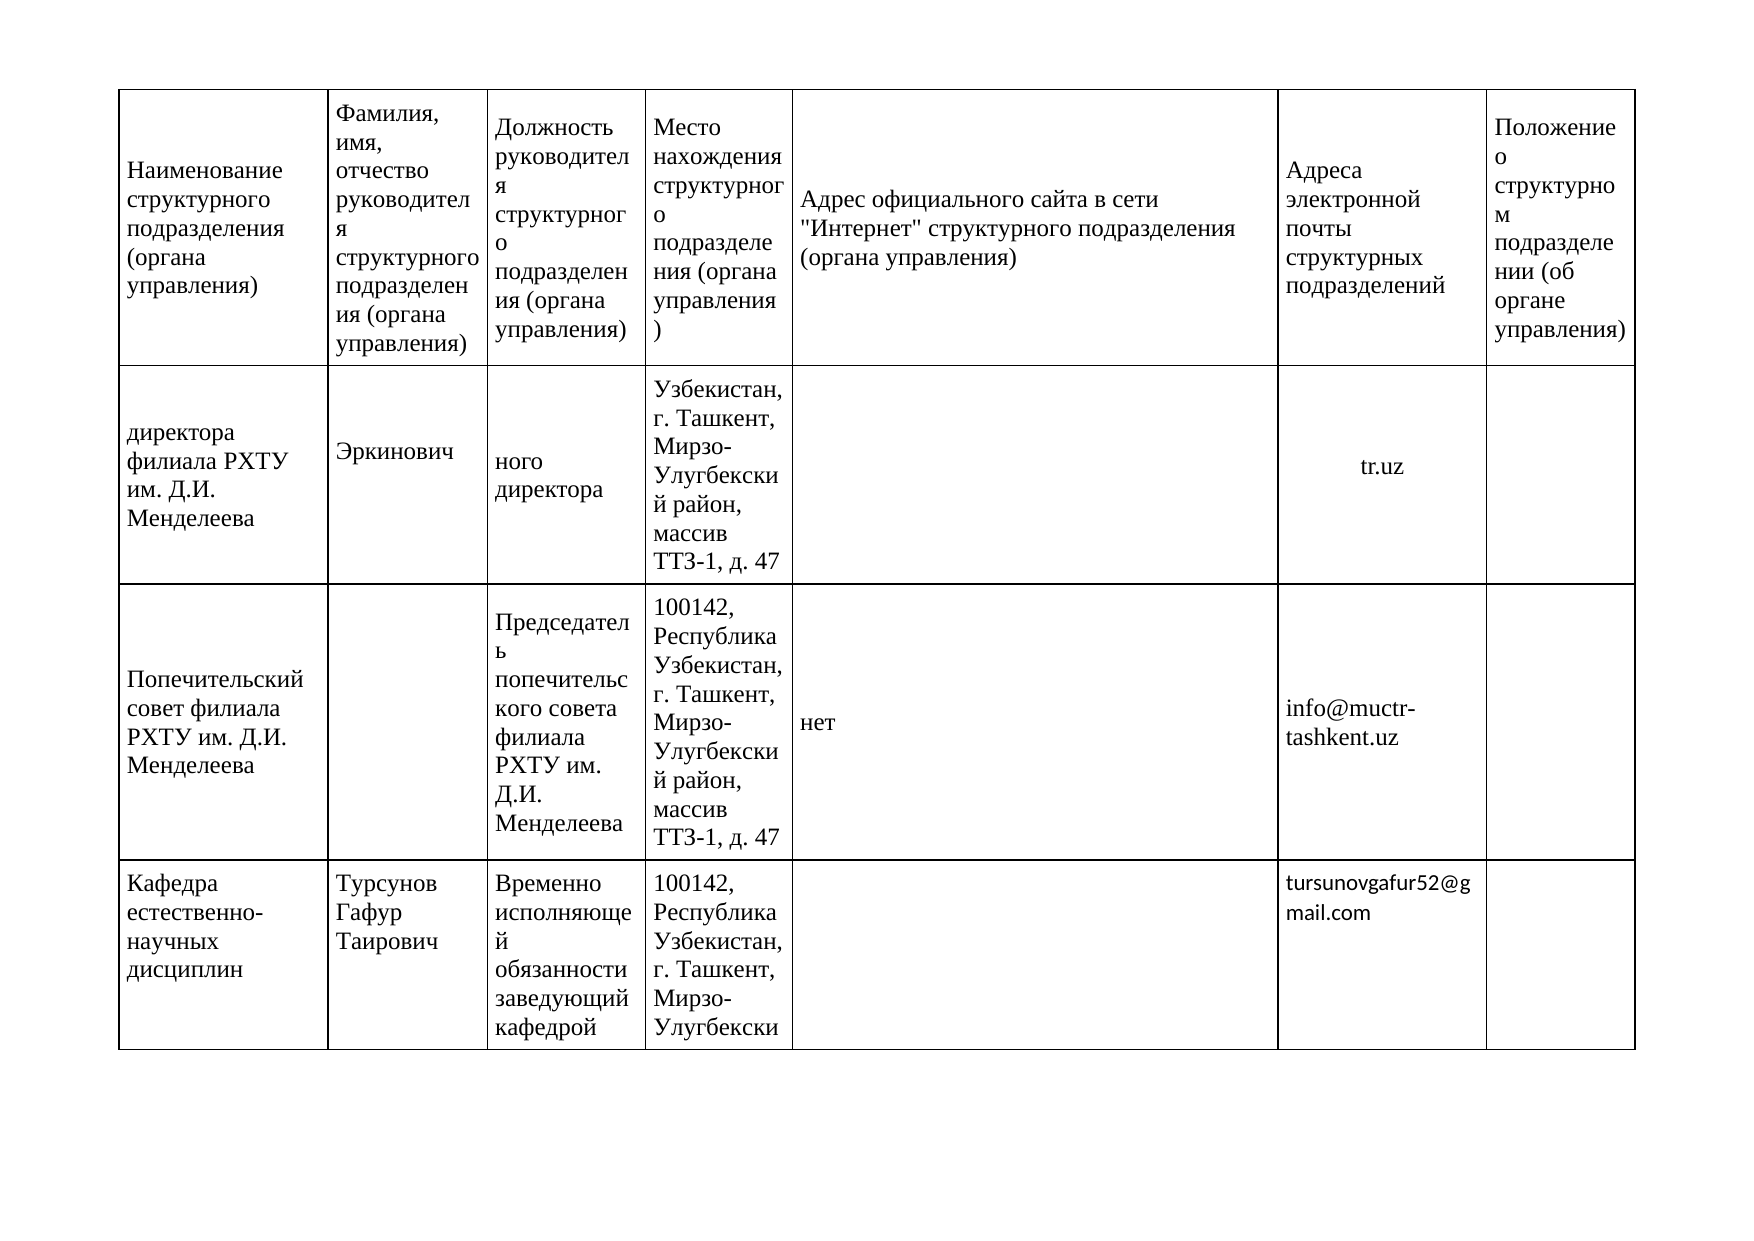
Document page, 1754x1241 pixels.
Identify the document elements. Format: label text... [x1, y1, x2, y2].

table_cell Врио исполнительного директора филиала РХТУ им. Д.И. Менделеева [120, 366, 327, 583]
table_header Адреса электронной почты структурных подразделений [1279, 90, 1486, 364]
table_cell Нурматов Батыр Эркинович [329, 366, 487, 583]
table_header Место нахождения структурного подразделения (органа управления) [646, 90, 792, 364]
table_cell b_nurmatov@muctr.uz [1279, 366, 1486, 583]
table_header Наименование структурного подразделения (органа управления) [120, 90, 327, 364]
table_header Должность руководителя структурного подразделения (органа управления) [488, 90, 645, 364]
table_cell Кафедра естественно-научных дисциплин [120, 861, 327, 1049]
table_header Положение о структурном подразделении (об органе управления) [1487, 90, 1634, 364]
table_cell info@muctr-tashkent.uz [1279, 585, 1486, 859]
table_cell Временно исполняющей обязанности заведующий кафедрой [488, 861, 645, 1049]
table_cell tursunovgafur52@gmail.com [1279, 861, 1486, 1049]
table_cell [793, 861, 1277, 1049]
table_cell 100142, Республика Узбекистан, г. Ташкент, Мирзо-Улугбекский район, массив ТТЗ-1, д. 47 [646, 585, 792, 859]
table_cell [1487, 861, 1634, 1049]
table_cell Врио исполнительного директора [488, 366, 645, 583]
table_cell Попечительский совет филиала РХТУ им. Д.И. Менделеева [120, 585, 327, 859]
table_header Фамилия, имя, отчество руководителя структурного подразделения (органа управления) [329, 90, 487, 364]
table_header Адрес официального сайта в сети "Интернет" структурного подразделения (органа управления) [793, 90, 1277, 364]
table_cell [1487, 366, 1634, 583]
table_cell 100142, Республика Узбекистан, г. Ташкент, Мирзо-Улугбекский район, массив ТТЗ-1, д. 47 [646, 861, 792, 1049]
table_cell Турсунов Гафур Таирович [329, 861, 487, 1049]
table_cell нет [793, 585, 1277, 859]
table_cell [793, 366, 1277, 583]
table_cell [329, 585, 487, 859]
table_cell Председатель попечительского совета филиала РХТУ им. Д.И. Менделеева [488, 585, 645, 859]
table_cell 100142, Республика Узбекистан, г. Ташкент, Мирзо-Улугбекский район, массив ТТЗ-1, д. 47 [646, 366, 792, 583]
table_cell [1487, 585, 1634, 859]
